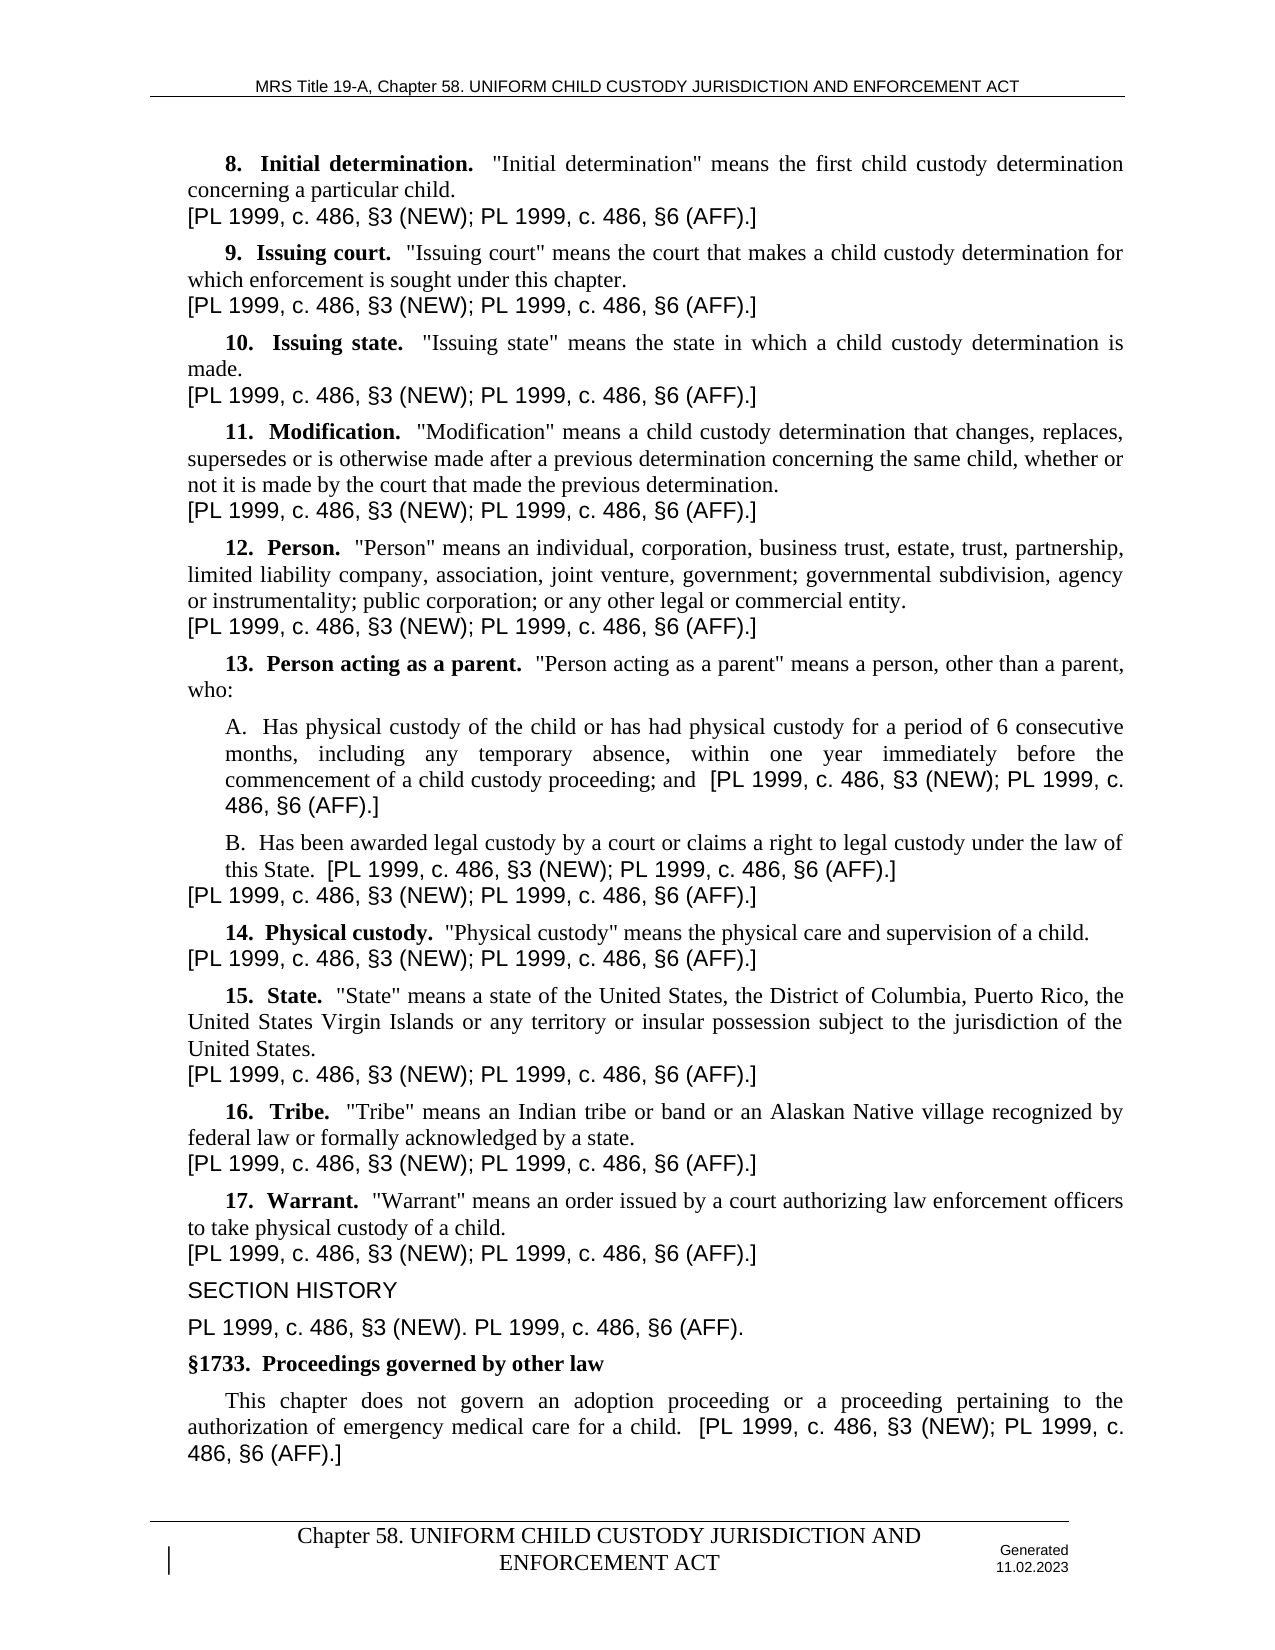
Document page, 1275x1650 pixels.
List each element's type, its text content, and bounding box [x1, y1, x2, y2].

text 13. Person acting as a parent. "Person acting as a parent" means a person, other than a parent, who: [187, 650, 1125, 703]
text PL 1999, c. 486, §3 (NEW). PL 1999, c. 486, §6 (AFF). [187, 1313, 1125, 1340]
text [PL 1999, c. 486, §3 (NEW); PL 1999, c. 486, §6 (AFF).] [187, 882, 1125, 908]
text [PL 1999, c. 486, §3 (NEW); PL 1999, c. 486, §6 (AFF).] [187, 613, 1125, 640]
text [PL 1999, c. 486, §3 (NEW); PL 1999, c. 486, §6 (AFF).] [187, 1061, 1125, 1087]
text [PL 1999, c. 486, §3 (NEW); PL 1999, c. 486, §6 (AFF).] [187, 382, 1125, 408]
text B. Has been awarded legal custody by a court or claims a right to legal custody under the law of this State. [PL 1999, c. 486, §3 (NEW); PL 1999, c. 486, §6 (AFF).] [225, 829, 1125, 882]
text 10. Issuing state. "Issuing state" means the state in which a child custody determination is made. [187, 329, 1125, 382]
text [PL 1999, c. 486, §3 (NEW); PL 1999, c. 486, §6 (AFF).] [187, 945, 1125, 971]
text 14. Physical custody. "Physical custody" means the physical care and supervision of a child. [187, 919, 1125, 945]
text 12. Person. "Person" means an individual, corporation, business trust, estate, trust, partnership, limited liability company, association, joint venture, government; governmental subdivision, agency or instrumentality; public corporation; or any other legal or commercial entity. [187, 534, 1125, 613]
text 17. Warrant. "Warrant" means an order issued by a court authorizing law enforcement officers to take physical custody of a child. [187, 1187, 1125, 1240]
text [PL 1999, c. 486, §3 (NEW); PL 1999, c. 486, §6 (AFF).] [187, 1240, 1125, 1266]
text [PL 1999, c. 486, §3 (NEW); PL 1999, c. 486, §6 (AFF).] [187, 497, 1125, 524]
text 11. Modification. "Modification" means a child custody determination that changes, replaces, supersedes or is otherwise made after a previous determination concerning the same child, whether or not it is made by the court that made the previous determination. [187, 418, 1125, 497]
text 8. Initial determination. "Initial determination" means the first child custody determination concerning a particular child. [187, 150, 1125, 203]
text §1733. Proceedings governed by other law [187, 1350, 1125, 1377]
text This chapter does not govern an adoption proceeding or a proceeding pertaining to the authorization of emergency medical care for a child. [PL 1999, c. 486, §3 (NEW); PL 1999, c. 486, §6 (AFF).] [187, 1387, 1125, 1466]
text 9. Issuing court. "Issuing court" means the court that makes a child custody determination for which enforcement is sought under this chapter. [187, 239, 1125, 292]
text A. Has physical custody of the child or has had physical custody for a period of 6 consecutive months, including any temporary absence, within one year immediately before the commencement of a child custody proceeding; and [PL 1999, c. 486, §3 (NEW); PL 1999, c. 486, §6 (AFF).] [225, 713, 1125, 819]
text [187, 203, 1125, 229]
text [PL 1999, c. 486, §3 (NEW); PL 1999, c. 486, §6 (AFF).] [187, 1150, 1125, 1177]
text [PL 1999, c. 486, §3 (NEW); PL 1999, c. 486, §6 (AFF).] [187, 292, 1125, 318]
text SECTION HISTORY [187, 1277, 1125, 1303]
text 15. State. "State" means a state of the United States, the District of Columbia, Puerto Rico, the United States Virgin Islands or any territory or insular possession subject to the jurisdiction of the United States. [187, 982, 1125, 1061]
text 16. Tribe. "Tribe" means an Indian tribe or band or an Alaskan Native village recognized by federal law or formally acknowledged by a state. [187, 1098, 1125, 1150]
